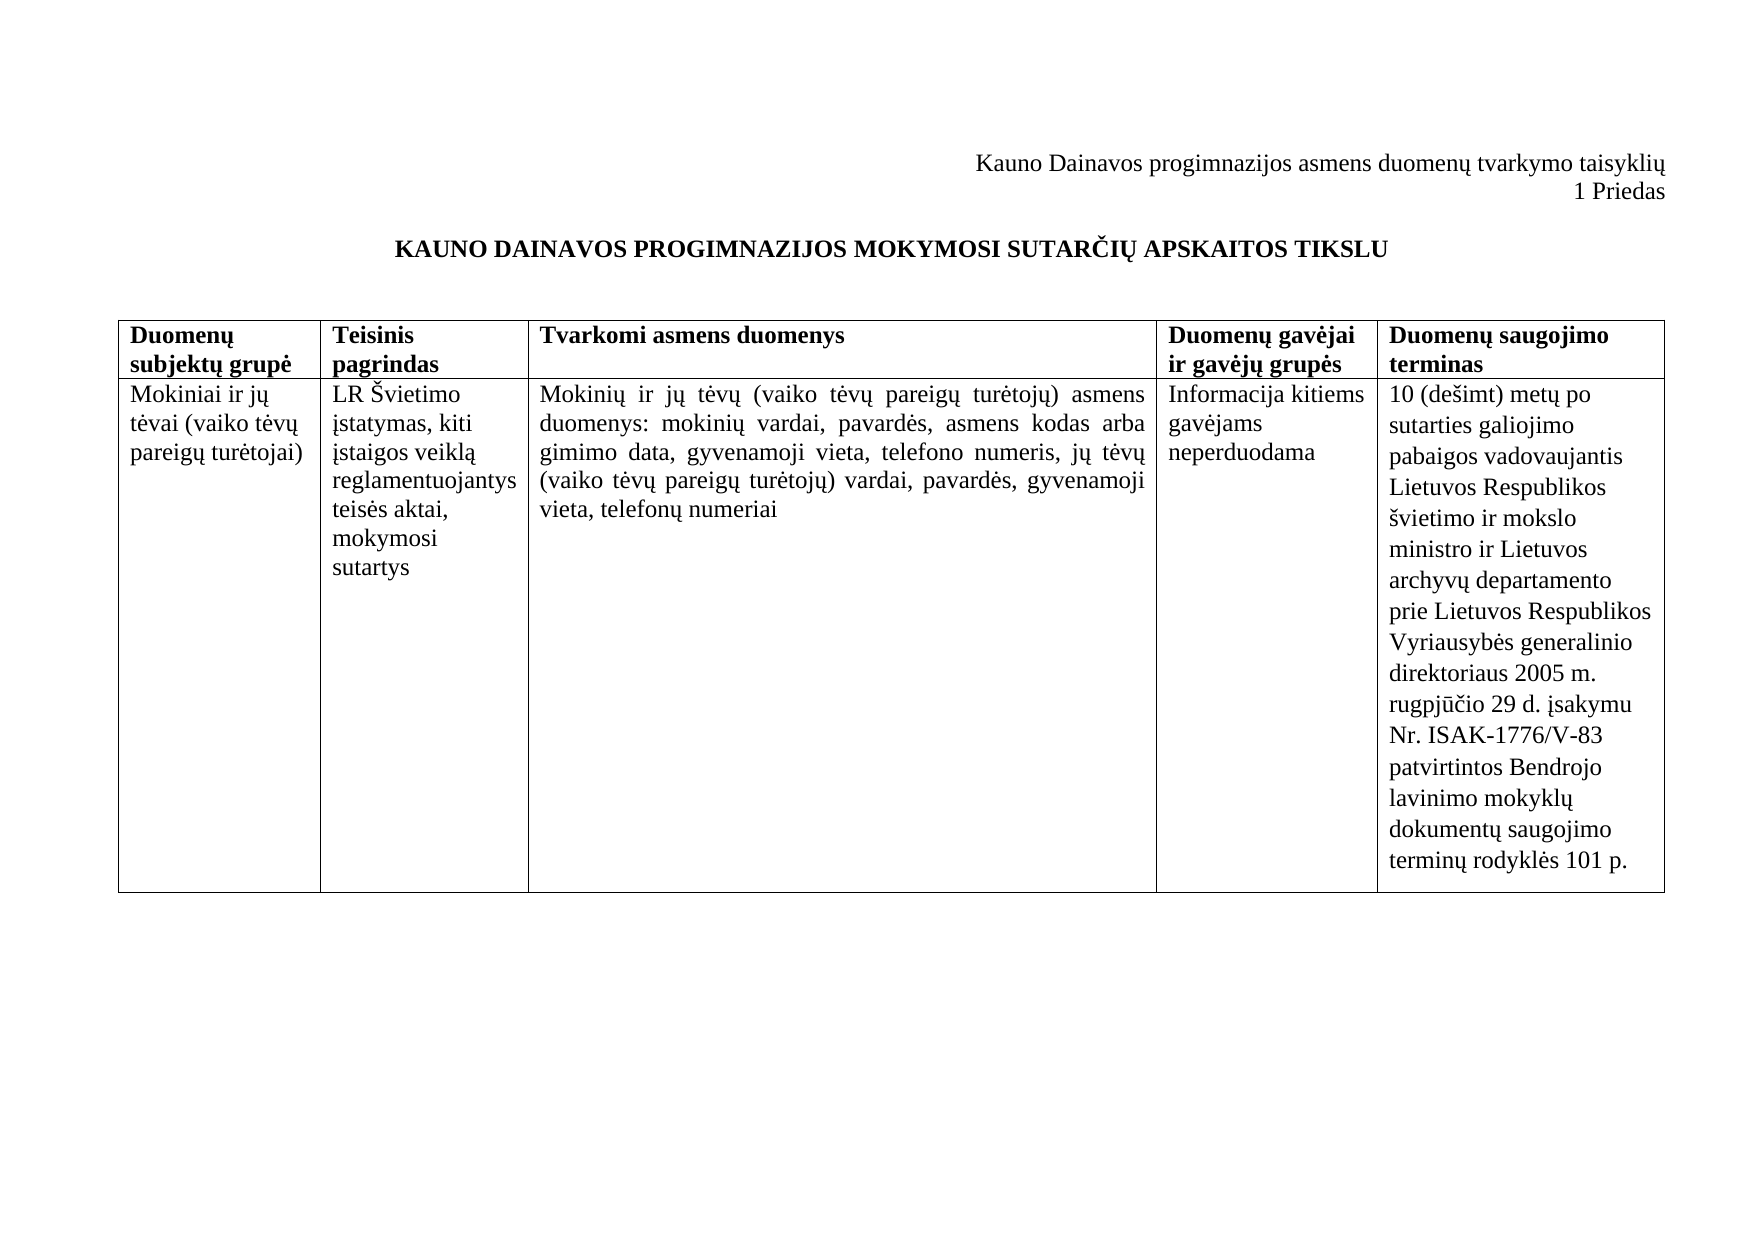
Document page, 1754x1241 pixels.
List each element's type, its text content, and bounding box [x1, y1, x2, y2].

table_header Duomenų saugojimo terminas [1378, 321, 1664, 378]
text KAUNO DAINAVOS PROGIMNAZIJOS MOKYMOSI SUTARČIŲ APSKAITOS TIKSLU [118, 234, 1665, 263]
text Kauno Dainavos progimnazijos asmens duomenų tvarkymo taisyklių [118, 148, 1665, 176]
table_cell Informacija kitiems gavėjams neperduodama [1157, 379, 1377, 892]
text 1 Priedas [118, 176, 1665, 205]
table_cell Mokinių ir jų tėvų (vaiko tėvų pareigų turėtojų) asmens duomenys: mokinių vardai, pavardės, asmens kodas arba gimimo data, gyvenamoji vieta, telefono numeris, jų tėvų (vaiko tėvų pareigų turėtojų) vardai, pavardės, gyvenamoji vieta, telefonų numeriai [529, 379, 1156, 892]
table_header Duomenų gavėjai ir gavėjų grupės [1157, 321, 1377, 378]
table_cell LR Švietimo įstatymas, kiti įstaigos veiklą reglamentuojantys teisės aktai, mokymosi sutartys [321, 379, 528, 892]
table_header Duomenų subjektų grupė [119, 321, 320, 378]
table_cell Mokiniai ir jų tėvai (vaiko tėvų pareigų turėtojai) [119, 379, 320, 892]
table_cell 10 (dešimt) metų po sutarties galiojimo pabaigos vadovaujantis Lietuvos Respublikos švietimo ir mokslo ministro ir Lietuvos archyvų departamento prie Lietuvos Respublikos Vyriausybės generalinio direktoriaus 2005 m. rugpjūčio 29 d. įsakymu Nr. ISAK-1776/V-83 patvirtintos Bendrojo lavinimo mokyklų dokumentų saugojimo terminų rodyklės 101 p. [1378, 379, 1664, 892]
table_header Tvarkomi asmens duomenys [529, 321, 1156, 378]
table_header Teisinis pagrindas [321, 321, 528, 378]
